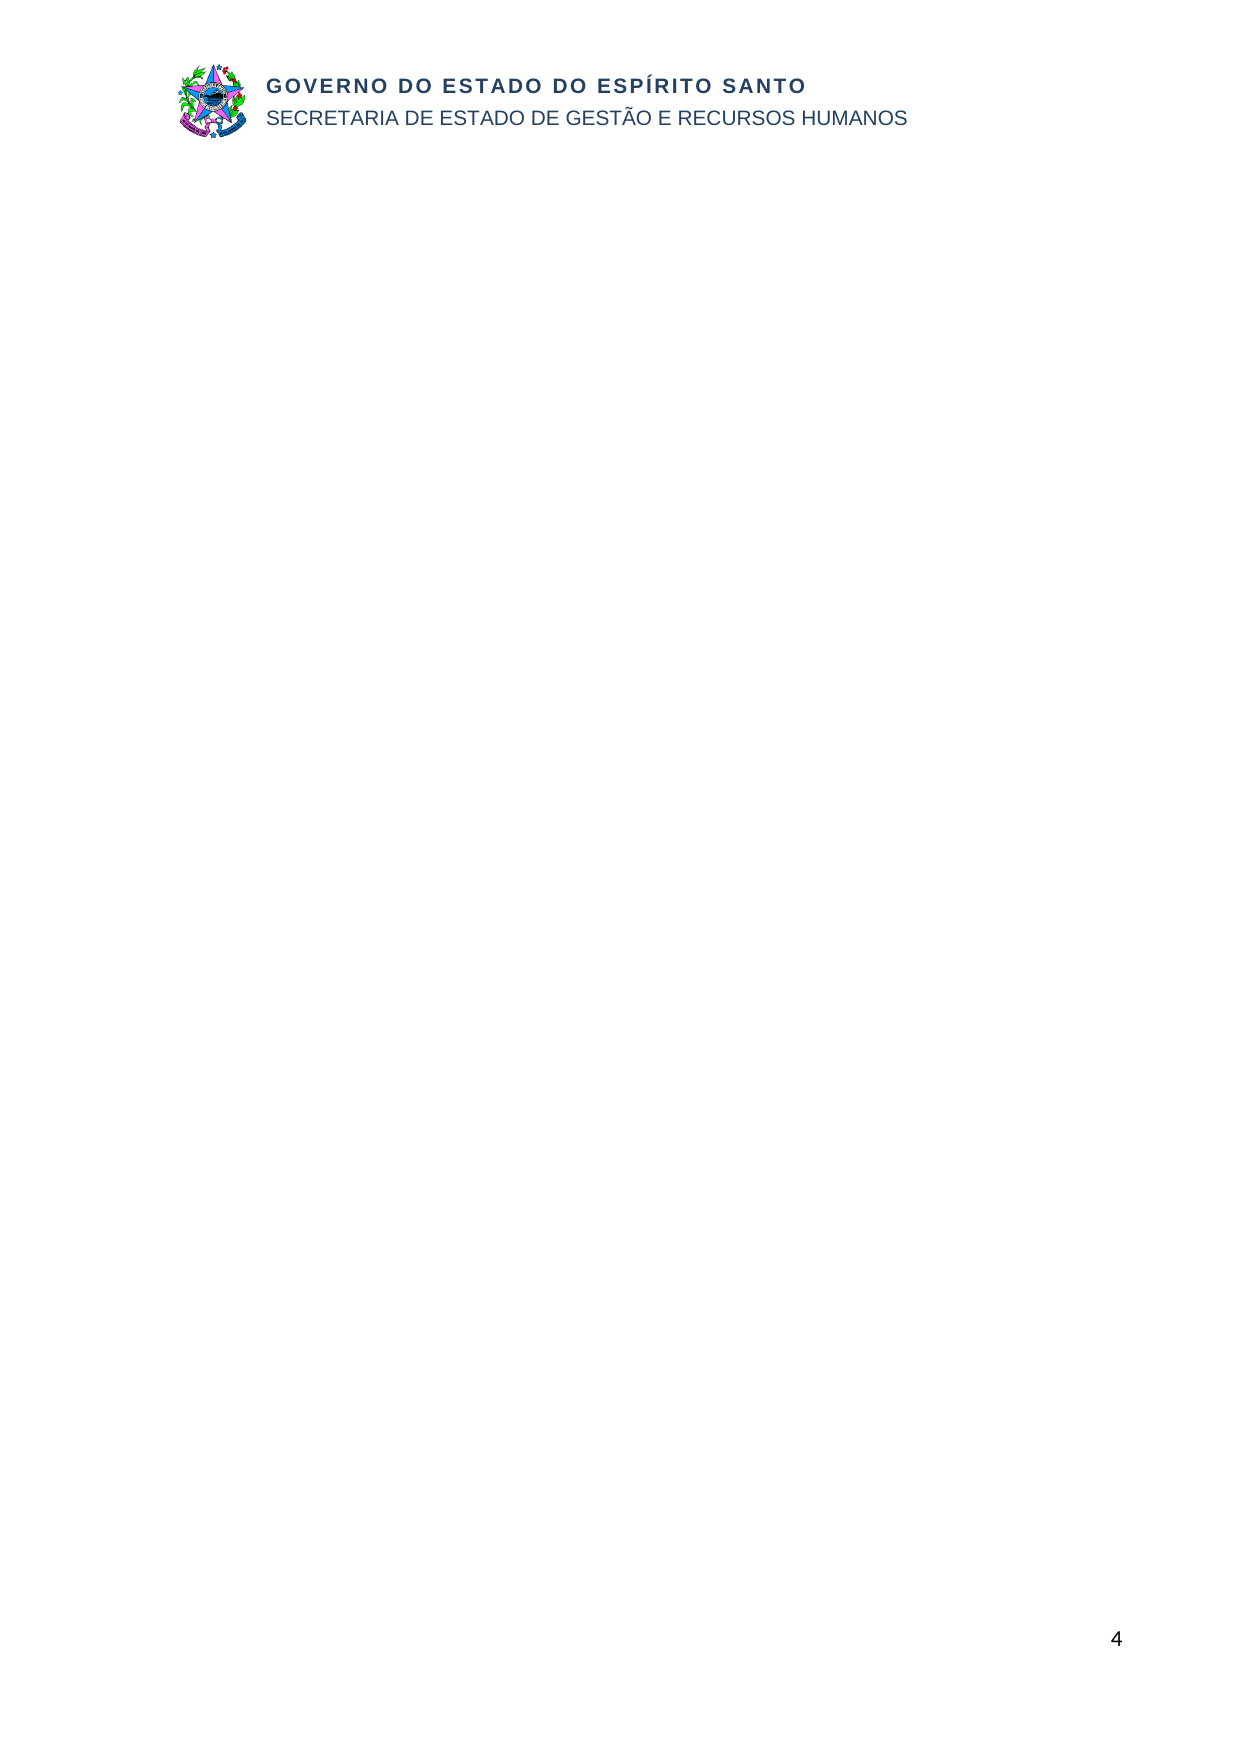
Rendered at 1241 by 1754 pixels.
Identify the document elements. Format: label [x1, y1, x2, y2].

picture [177, 64, 247, 138]
